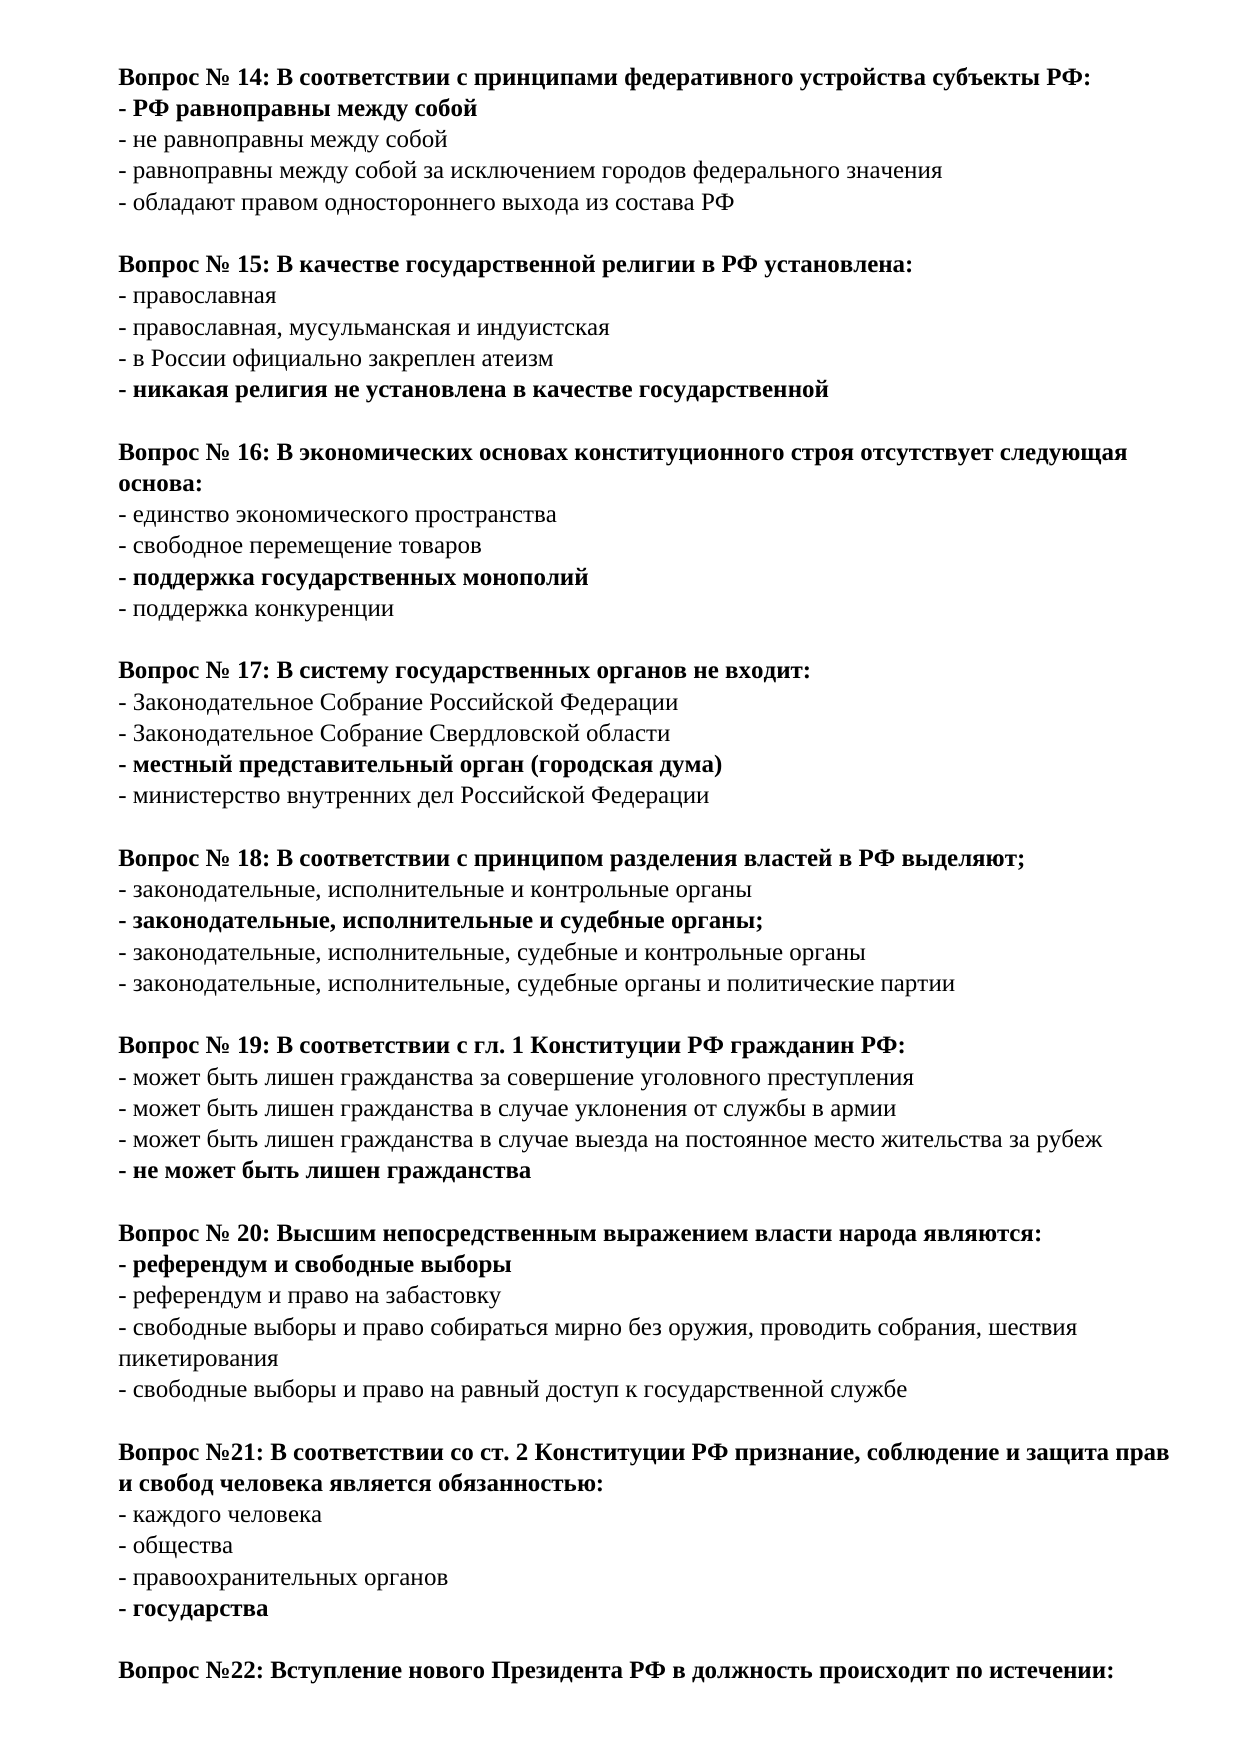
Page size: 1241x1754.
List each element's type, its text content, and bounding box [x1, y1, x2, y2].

text Вопрос № 16: В экономических основах конституционного строя отсутствует следующая основа: [118, 434, 1181, 497]
text Вопрос № 14: В соответствии с принципами федеративного устройства субъекты РФ: [118, 59, 1181, 90]
text - никакая религия не установлена в качестве государственной [118, 372, 1181, 403]
text Вопрос № 19: В соответствии с гл. 1 Конституции РФ гражданин РФ: [118, 1028, 1181, 1059]
text - Законодательное Собрание Свердловской области [118, 715, 1181, 747]
text - свободное перемещение товаров [118, 528, 1181, 559]
text Вопрос №22: Вступление нового Президента РФ в должность происходит по истечении: [118, 1653, 1181, 1684]
text - законодательные, исполнительные и судебные органы; [118, 903, 1181, 934]
text - законодательные, исполнительные, судебные и контрольные органы [118, 934, 1181, 965]
text - в России официально закреплен атеизм [118, 340, 1181, 372]
text - единство экономического пространства [118, 497, 1181, 528]
text - обладают правом одностороннего выхода из состава РФ [118, 184, 1181, 215]
text - свободные выборы и право собираться мирно без оружия, проводить собрания, шествия пикетирования [118, 1309, 1181, 1372]
text - правоохранительных органов [118, 1559, 1181, 1590]
text - каждого человека [118, 1497, 1181, 1528]
text - равноправны между собой за исключением городов федерального значения [118, 153, 1181, 184]
text - референдум и право на забастовку [118, 1278, 1181, 1309]
text Вопрос № 15: В качестве государственной религии в РФ установлена: [118, 247, 1181, 278]
text - не равноправны между собой [118, 122, 1181, 153]
text - референдум и свободные выборы [118, 1247, 1181, 1278]
text - общества [118, 1528, 1181, 1559]
text - РФ равноправны между собой [118, 90, 1181, 122]
text - Законодательное Собрание Российской Федерации [118, 684, 1181, 715]
text - свободные выборы и право на равный доступ к государственной службе [118, 1372, 1181, 1403]
text Вопрос №21: В соответствии со ст. 2 Конституции РФ признание, соблюдение и защита прав и свобод человека является обязанностью: [118, 1434, 1181, 1497]
text Вопрос № 18: В соответствии с принципом разделения властей в РФ выделяют; [118, 840, 1181, 872]
text - поддержка конкуренции [118, 590, 1181, 622]
text - государства [118, 1590, 1181, 1622]
text Вопрос № 17: В систему государственных органов не входит: [118, 653, 1181, 684]
text Вопрос № 20: Высшим непосредственным выражением власти народа являются: [118, 1215, 1181, 1247]
text - православная [118, 278, 1181, 309]
text - может быть лишен гражданства за совершение уголовного преступления [118, 1059, 1181, 1090]
text - министерство внутренних дел Российской Федерации [118, 778, 1181, 809]
text - законодательные, исполнительные и контрольные органы [118, 872, 1181, 903]
text - может быть лишен гражданства в случае выезда на постоянное место жительства за рубеж [118, 1122, 1181, 1153]
text - поддержка государственных монополий [118, 559, 1181, 590]
text - местный представительный орган (городская дума) [118, 747, 1181, 778]
text - законодательные, исполнительные, судебные органы и политические партии [118, 965, 1181, 997]
text - православная, мусульманская и индуистская [118, 309, 1181, 340]
text - не может быть лишен гражданства [118, 1153, 1181, 1184]
text - может быть лишен гражданства в случае уклонения от службы в армии [118, 1090, 1181, 1122]
